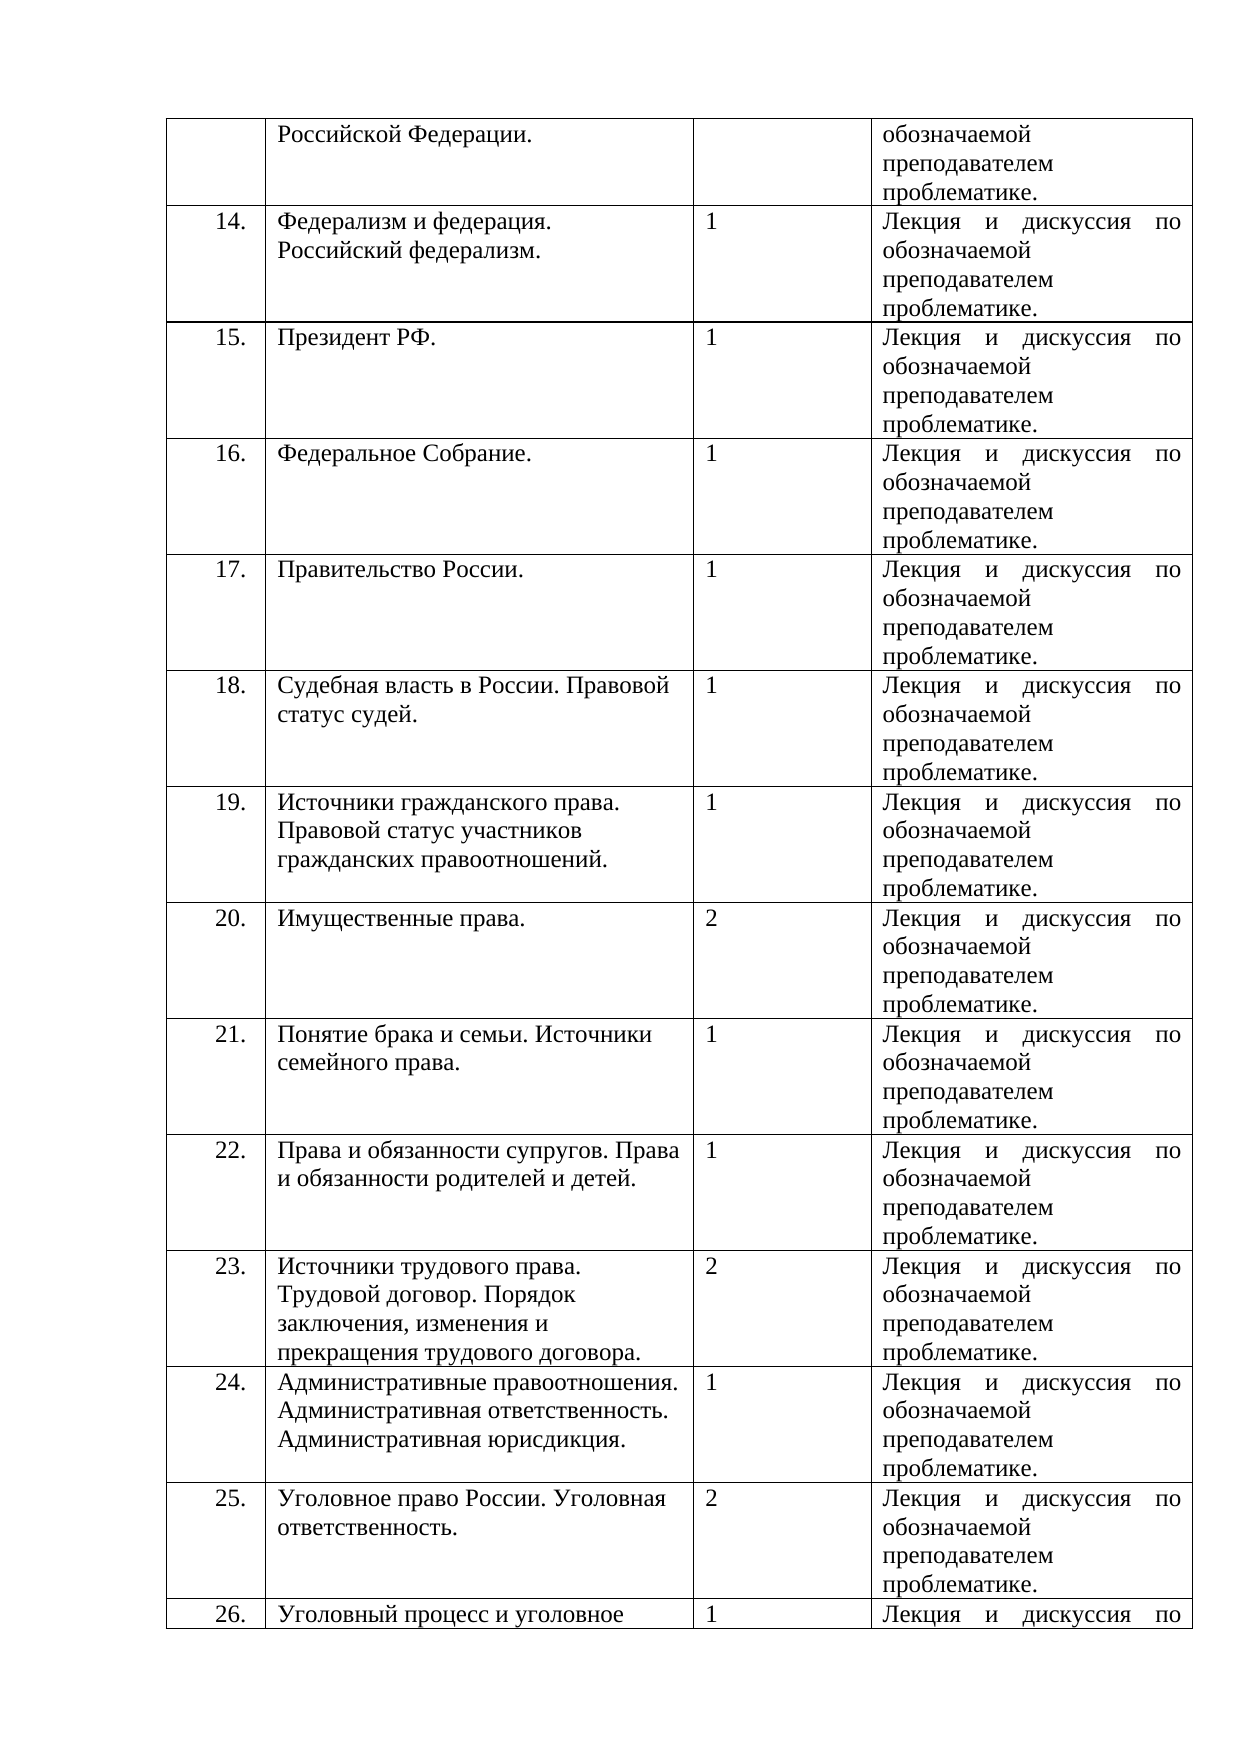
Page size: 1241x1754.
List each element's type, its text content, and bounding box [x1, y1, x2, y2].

table_cell 1 [694, 787, 871, 902]
table_cell 1 [694, 439, 871, 553]
table_cell Понятие брака и семьи. Источники семейного права. [266, 1019, 693, 1134]
table_cell [167, 119, 265, 205]
table_cell Права и обязанности супругов. Права и обязанности родителей и детей. [266, 1135, 693, 1250]
table_cell [167, 1019, 265, 1134]
table_cell [167, 323, 265, 437]
table_cell 1 [694, 1135, 871, 1250]
table_cell [167, 903, 265, 1018]
table_cell Лекция и дискуссия по обозначаемой преподавателем проблематике. [872, 903, 1192, 1018]
table_cell Лекция и дискуссия по обозначаемой преподавателем проблематике. [872, 787, 1192, 902]
table_cell Правительство России. [266, 555, 693, 669]
table_cell 1 [694, 1367, 871, 1482]
table_cell Федерализм и федерация. Российский федерализм. [266, 206, 693, 321]
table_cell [872, 206, 1192, 321]
table_cell Уголовное право России. Уголовная ответственность. [266, 1483, 693, 1598]
table_cell [167, 1135, 265, 1250]
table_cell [266, 119, 693, 205]
table_cell Лекция и дискуссия по обозначаемой преподавателем проблематике. [872, 323, 1192, 437]
table_cell [167, 671, 265, 786]
table_cell [167, 1367, 265, 1482]
table_cell 1 [694, 119, 871, 205]
table_cell Президент РФ. [266, 323, 693, 437]
table_cell Лекция и дискуссия по обозначаемой преподавателем проблематике. [872, 1483, 1192, 1598]
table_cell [872, 119, 1192, 205]
table_cell Источники гражданского права. Правовой статус участников гражданских правоотношений. [266, 787, 693, 902]
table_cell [266, 1599, 693, 1628]
table_cell 1 [694, 206, 871, 321]
table_cell [167, 1599, 265, 1628]
table_cell Лекция и дискуссия по обозначаемой преподавателем проблематике. [872, 1251, 1192, 1366]
table_cell [167, 787, 265, 902]
table_cell Источники трудового права. Трудовой договор. Порядок заключения, изменения и прекращения трудового договора. [266, 1251, 693, 1366]
table_cell Лекция и дискуссия по обозначаемой преподавателем проблематике. [872, 1367, 1192, 1482]
table_cell 2 [694, 1483, 871, 1598]
table_cell Лекция и дискуссия по обозначаемой преподавателем проблематике. [872, 671, 1192, 786]
table_cell [167, 555, 265, 669]
table_cell [167, 1251, 265, 1366]
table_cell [872, 1599, 1192, 1628]
table_cell Судебная власть в России. Правовой статус судей. [266, 671, 693, 786]
table_cell Лекция и дискуссия по обозначаемой преподавателем проблематике. [872, 439, 1192, 553]
table_cell [167, 1483, 265, 1598]
table_cell Административные правоотношения. Административная ответственность. Административная юрисдикция. [266, 1367, 693, 1482]
table_cell 1 [694, 1019, 871, 1134]
table_cell Лекция и дискуссия по обозначаемой преподавателем проблематике. [872, 555, 1192, 669]
table_cell [167, 439, 265, 553]
table_cell Федеральное Собрание. [266, 439, 693, 553]
table_cell 1 [694, 1599, 871, 1628]
table_cell Лекция и дискуссия по обозначаемой преподавателем проблематике. [872, 1019, 1192, 1134]
table_cell 2 [694, 1251, 871, 1366]
table_cell 1 [694, 555, 871, 669]
table_cell 1 [694, 671, 871, 786]
table_cell 2 [694, 903, 871, 1018]
table_cell Лекция и дискуссия по обозначаемой преподавателем проблематике. [872, 1135, 1192, 1250]
table_cell 1 [694, 323, 871, 437]
table_cell Имущественные права. [266, 903, 693, 1018]
table_cell [167, 206, 265, 321]
